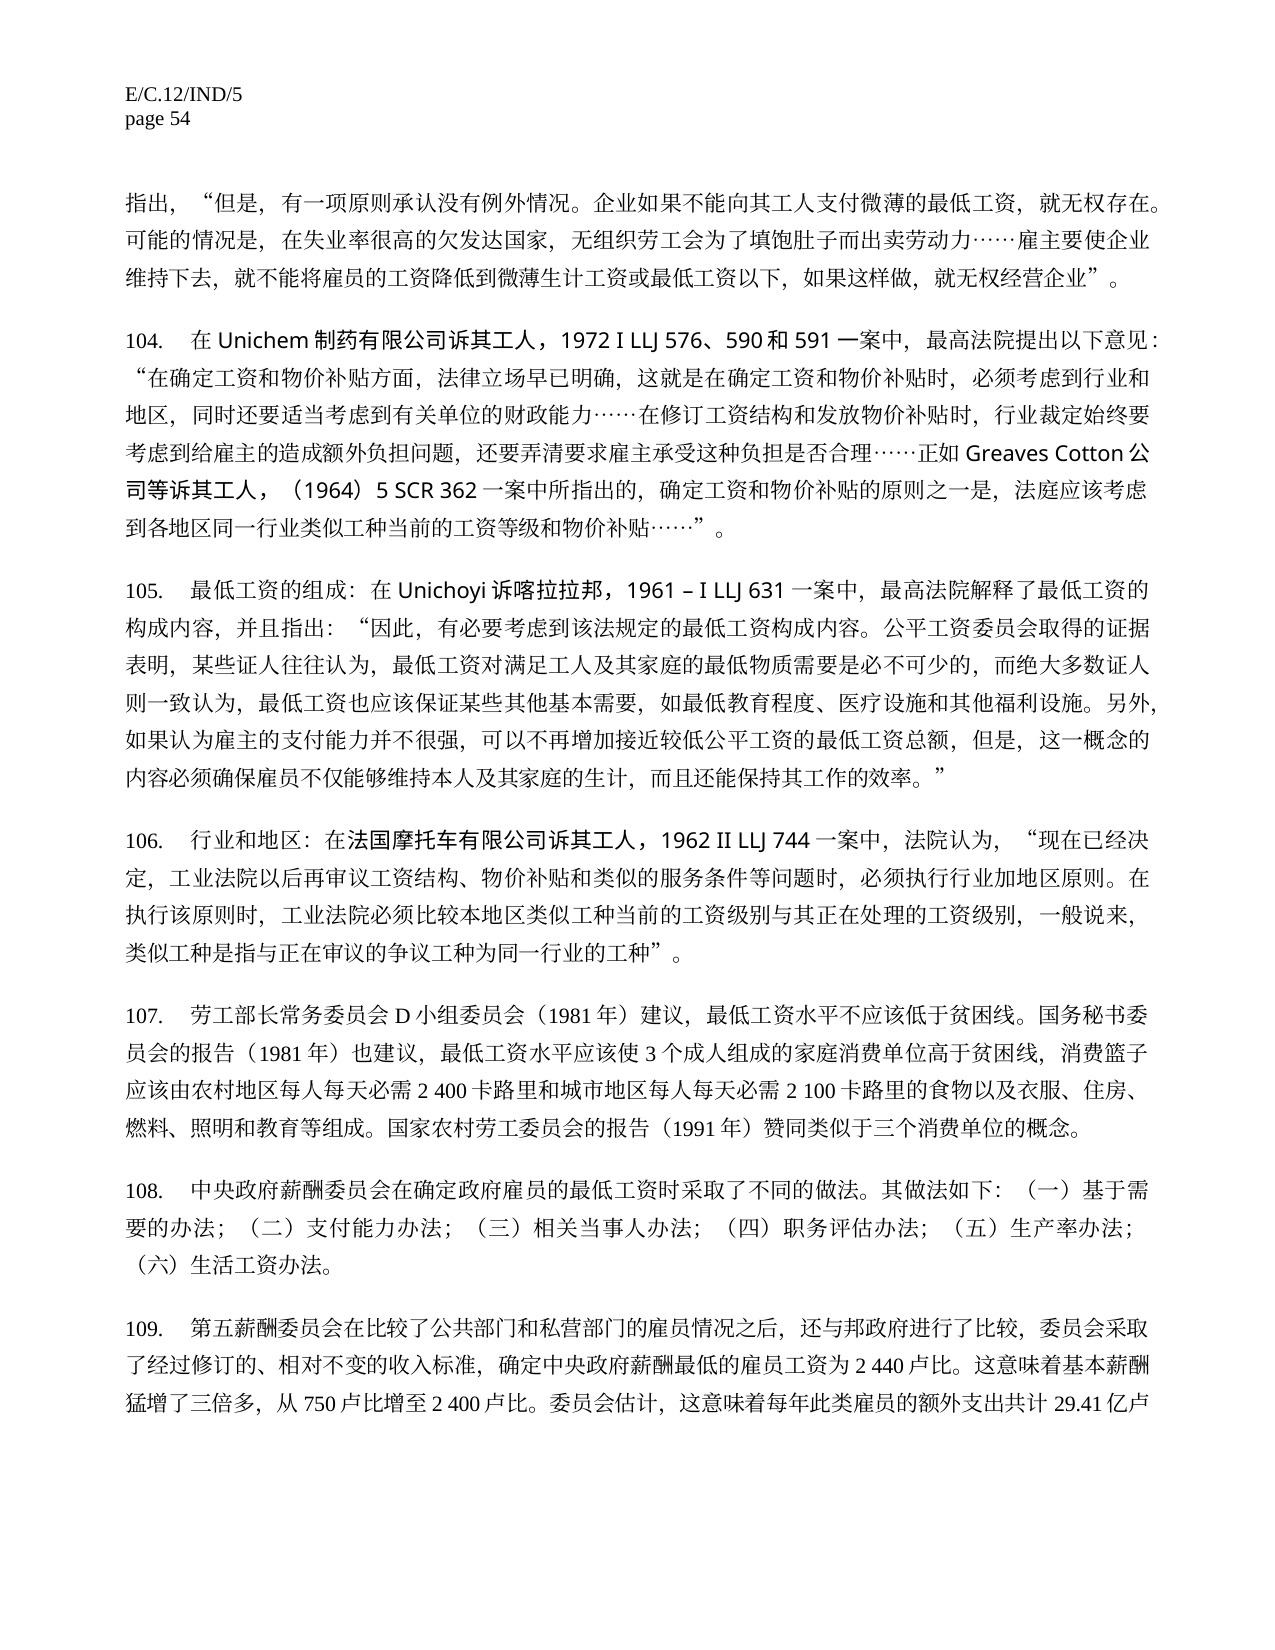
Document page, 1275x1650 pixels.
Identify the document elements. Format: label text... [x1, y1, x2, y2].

text 106. 行业和地区：在法国摩托车有限公司诉其工人，1962 II LLJ 744一案中，法院认为，“现在已经决定，工业法院以后再审议工资结构、物价补贴和类似的服务条件等问题时，必须执行行业加地区原则。在执行该原则时，工业法院必须比较本地区类似工种当前的工资级别与其正在处理的工资级别，一般说来，类似工种是指与正在审议的争议工种为同一行业的工种”。 [125, 819, 1150, 969]
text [125, 1306, 1150, 1419]
text 107. 劳工部长常务委员会D小组委员会（1981年）建议，最低工资水平不应该低于贫困线。国务秘书委员会的报告（1981年）也建议，最低工资水平应该使3个成人组成的家庭消费单位高于贫困线，消费篮子应该由农村地区每人每天必需2 400卡路里和城市地区每人每天必需2 100卡路里的食物以及衣服、住房、燃料、照明和教育等组成。国家农村劳工委员会的报告（1991年）赞同类似于三个消费单位的概念。 [125, 994, 1150, 1144]
text 105. 最低工资的组成：在Unichoyi诉喀拉拉邦，1961 – I LLJ 631一案中，最高法院解释了最低工资的构成内容，并且指出：“因此，有必要考虑到该法规定的最低工资构成内容。公平工资委员会取得的证据表明，某些证人往往认为，最低工资对满足工人及其家庭的最低物质需要是必不可少的，而绝大多数证人则一致认为，最低工资也应该保证某些其他基本需要，如最低教育程度、医疗设施和其他福利设施。另外，如果认为雇主的支付能力并不很强，可以不再增加接近较低公平工资的最低工资总额，但是，这一概念的内容必须确保雇员不仅能够维持本人及其家庭的生计，而且还能保持其工作的效率。” [125, 569, 1150, 794]
text 108. 中央政府薪酬委员会在确定政府雇员的最低工资时采取了不同的做法。其做法如下：（一）基于需要的办法；（二）支付能力办法；（三）相关当事人办法；（四）职务评估办法；（五）生产率办法；（六）生活工资办法。 [125, 1169, 1150, 1281]
text 104. 在Unichem制药有限公司诉其工人，1972 I LLJ 576、590和591一案中，最高法院提出以下意见：“在确定工资和物价补贴方面，法律立场早已明确，这就是在确定工资和物价补贴时，必须考虑到行业和地区，同时还要适当考虑到有关单位的财政能力……在修订工资结构和发放物价补贴时，行业裁定始终要考虑到给雇主的造成额外负担问题，还要弄清要求雇主承受这种负担是否合理……正如Greaves Cotton公司等诉其工人，（1964）5 SCR 362一案中所指出的，确定工资和物价补贴的原则之一是，法庭应该考虑到各地区同一行业类似工种当前的工资等级和物价补贴……”。 [125, 319, 1150, 544]
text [125, 181, 1150, 294]
